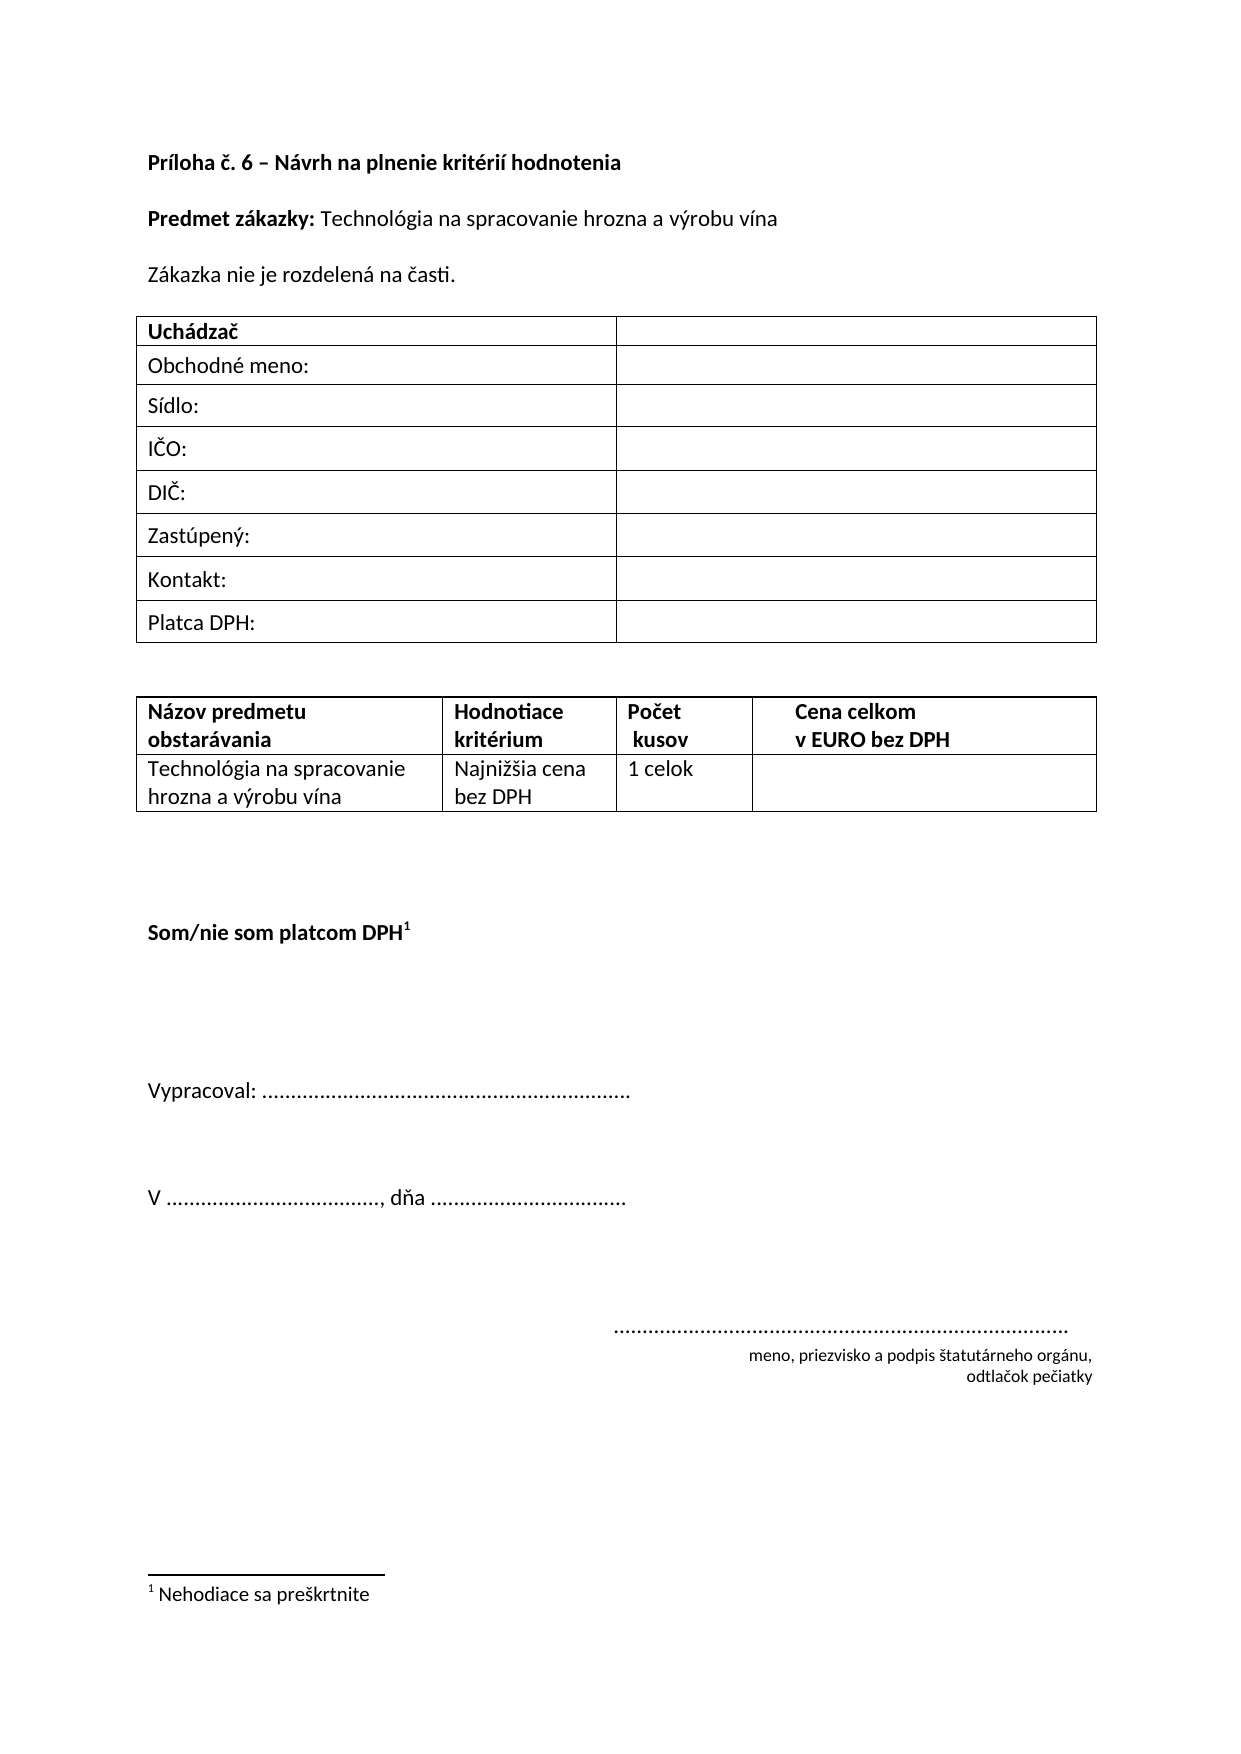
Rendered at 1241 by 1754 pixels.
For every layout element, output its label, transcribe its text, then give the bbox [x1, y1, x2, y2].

table_cell [617, 514, 1096, 556]
text Som/nie som platcom DPH [148, 918, 1093, 946]
table_cell Technológia na spracovanie hrozna a výrobu vína [137, 755, 442, 811]
table_header Cena celkom v EURO bez DPH [753, 698, 1096, 753]
table_cell [617, 385, 1096, 426]
table_cell Najnižšia cena bez DPH [443, 755, 616, 811]
table_cell IČO: [137, 427, 616, 470]
table_cell Platca DPH: [137, 601, 616, 642]
text ............................................................................... [590, 1311, 1093, 1339]
table_cell [617, 557, 1096, 600]
table_cell [617, 471, 1096, 513]
table_cell Sídlo: [137, 385, 616, 426]
table_cell [617, 427, 1096, 470]
text Zákazka nie je rozdelená na časti. [148, 260, 1093, 288]
table_cell Obchodné meno: [137, 346, 616, 384]
text V ....................................., dňa .................................. [148, 1183, 1093, 1211]
table_cell [617, 601, 1096, 642]
table_cell 1 celok [617, 755, 752, 811]
table_cell DIČ: [137, 471, 616, 513]
text meno, priezvisko a podpis štatutárneho orgánu, [148, 1344, 1093, 1365]
text Vypracoval: ................................................................ [148, 1077, 1093, 1105]
table_header Hodnotiace kritérium [443, 698, 616, 753]
table_cell [617, 346, 1096, 384]
text Príloha č. 6 – Návrh na plnenie kritérií hodnotenia [148, 148, 1093, 176]
table_header Počet kusov [617, 698, 752, 753]
text odtlačok pečiatky [148, 1365, 1093, 1387]
text Predmet zákazky: Technológia na spracovanie hrozna a výrobu vína [148, 204, 1093, 232]
table_header [617, 317, 1096, 345]
table_header Uchádzač [137, 317, 616, 345]
table_header Názov predmetu obstarávania [137, 698, 442, 753]
table_cell [753, 755, 1096, 811]
table_cell Kontakt: [137, 557, 616, 600]
table_cell Zastúpený: [137, 514, 616, 556]
